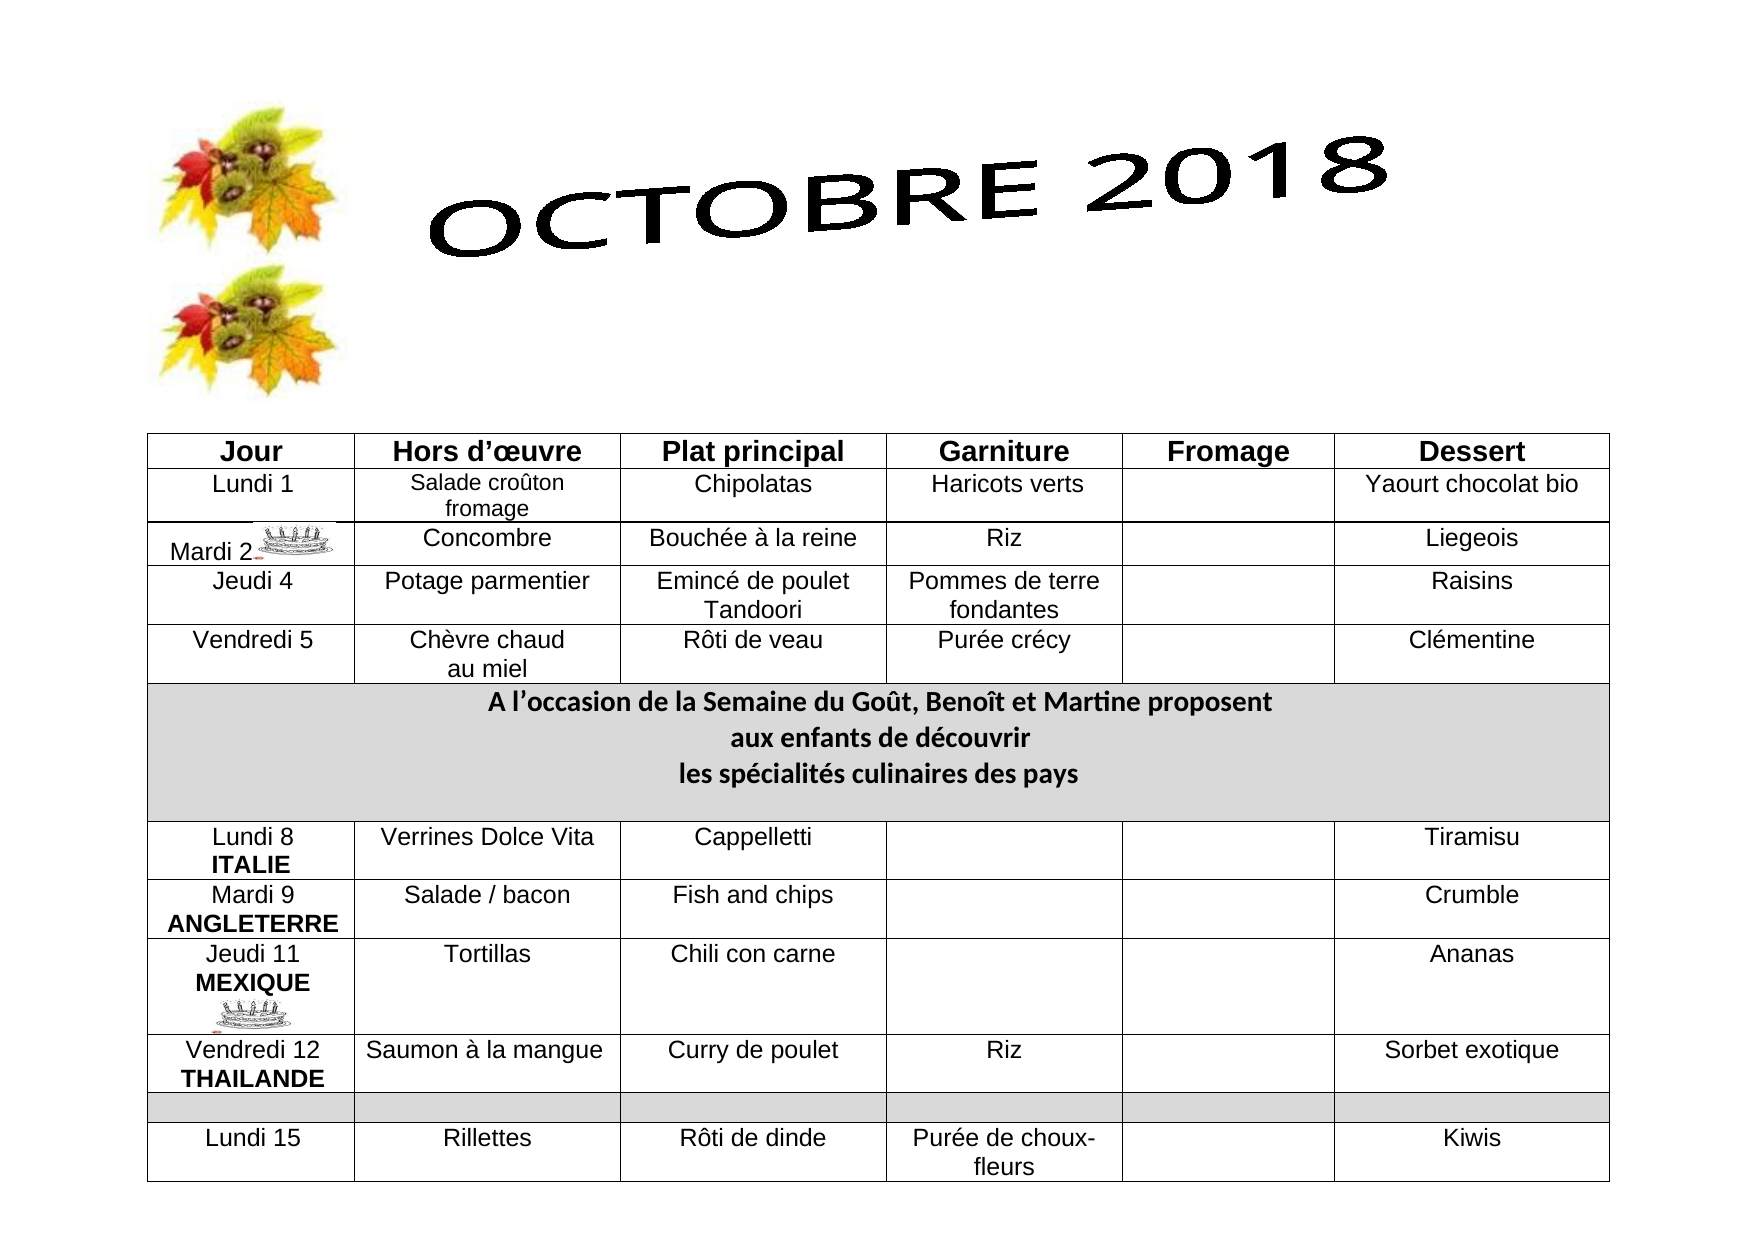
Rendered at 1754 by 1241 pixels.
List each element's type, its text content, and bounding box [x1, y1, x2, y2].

table_cell [1123, 625, 1334, 682]
table_cell Clémentine [1335, 625, 1609, 682]
table_cell Chipolatas [621, 469, 886, 521]
table_cell Yaourt chocolat bio [1335, 469, 1609, 521]
table_cell Haricots verts [887, 469, 1122, 521]
table_cell Sorbet exotique [1335, 1035, 1609, 1092]
table_cell Lundi 15 [148, 1123, 354, 1181]
table_header Hors d’œuvre [355, 434, 620, 468]
table_cell Cappelletti [621, 822, 886, 879]
table_cell [1123, 523, 1334, 565]
table_cell Fish and chips [621, 880, 886, 938]
table_cell [1123, 566, 1334, 624]
table_header Jour [148, 434, 354, 468]
table_cell [1123, 880, 1334, 938]
table_cell Chili con carne [621, 939, 886, 1034]
table_cell [148, 1093, 354, 1122]
table_cell [887, 822, 1122, 879]
table_cell Emincé de poulet Tandoori [621, 566, 886, 624]
table_cell Curry de poulet [621, 1035, 886, 1092]
table_cell Vendredi 12 THAILANDE [148, 1035, 354, 1092]
table_cell [621, 1093, 886, 1122]
table_cell Rillettes [355, 1123, 620, 1181]
table_cell Verrines Dolce Vita [355, 822, 620, 879]
table_cell Salade / bacon [355, 880, 620, 938]
table_cell [887, 939, 1122, 1034]
table_cell Mardi 2 [148, 523, 354, 565]
table_header Fromage [1123, 434, 1334, 468]
table_header Garniture [887, 434, 1122, 468]
table_cell Vendredi 5 [148, 625, 354, 682]
table_cell [1123, 1093, 1334, 1122]
table_cell Raisins [1335, 566, 1609, 624]
table_cell Concombre [355, 523, 620, 565]
table_cell Rôti de dinde [621, 1123, 886, 1181]
table_cell Kiwis [1335, 1123, 1609, 1181]
table_cell [1123, 939, 1334, 1034]
table_header Dessert [1335, 434, 1609, 468]
table_cell Riz [887, 1035, 1122, 1092]
table_cell [1123, 1035, 1334, 1092]
table_cell [355, 1093, 620, 1122]
table_cell Pommes de terre fondantes [887, 566, 1122, 624]
table_cell [887, 1093, 1122, 1122]
table_cell Rôti de veau [621, 625, 886, 682]
table_cell [1123, 822, 1334, 879]
table_cell Purée de choux-fleurs [887, 1123, 1122, 1181]
table_cell Lundi 8 ITALIE [148, 822, 354, 879]
table_cell Ananas [1335, 939, 1609, 1034]
table_cell Salade croûton fromage [355, 469, 620, 521]
picture [211, 996, 295, 1034]
table_cell Crumble [1335, 880, 1609, 938]
table_cell [1335, 1093, 1609, 1122]
table_cell Riz [887, 523, 1122, 565]
table_cell Jeudi 11 MEXIQUE [148, 939, 354, 1034]
table_cell [887, 880, 1122, 938]
table_cell Tortillas [355, 939, 620, 1034]
table_header Plat principal [621, 434, 886, 468]
table_cell Purée crécy [887, 625, 1122, 682]
table_cell Tiramisu [1335, 822, 1609, 879]
table_cell Jeudi 4 [148, 566, 354, 624]
table_cell Bouchée à la reine [621, 523, 886, 565]
picture [253, 522, 337, 560]
table_cell [1123, 1123, 1334, 1181]
table_cell A l’occasion de la Semaine du Goût, Benoît et Martine proposent aux enfants de découvrir les spécialités culinaires des pays [148, 684, 1609, 821]
picture [147, 101, 357, 402]
table_cell [1123, 469, 1334, 521]
table_cell Potage parmentier [355, 566, 620, 624]
table_cell Saumon à la mangue [355, 1035, 620, 1092]
table_cell Lundi 1 [148, 469, 354, 521]
table_cell Liegeois [1335, 523, 1609, 565]
table_cell Chèvre chaud au miel [355, 625, 620, 682]
table_cell Mardi 9 ANGLETERRE [148, 880, 354, 938]
